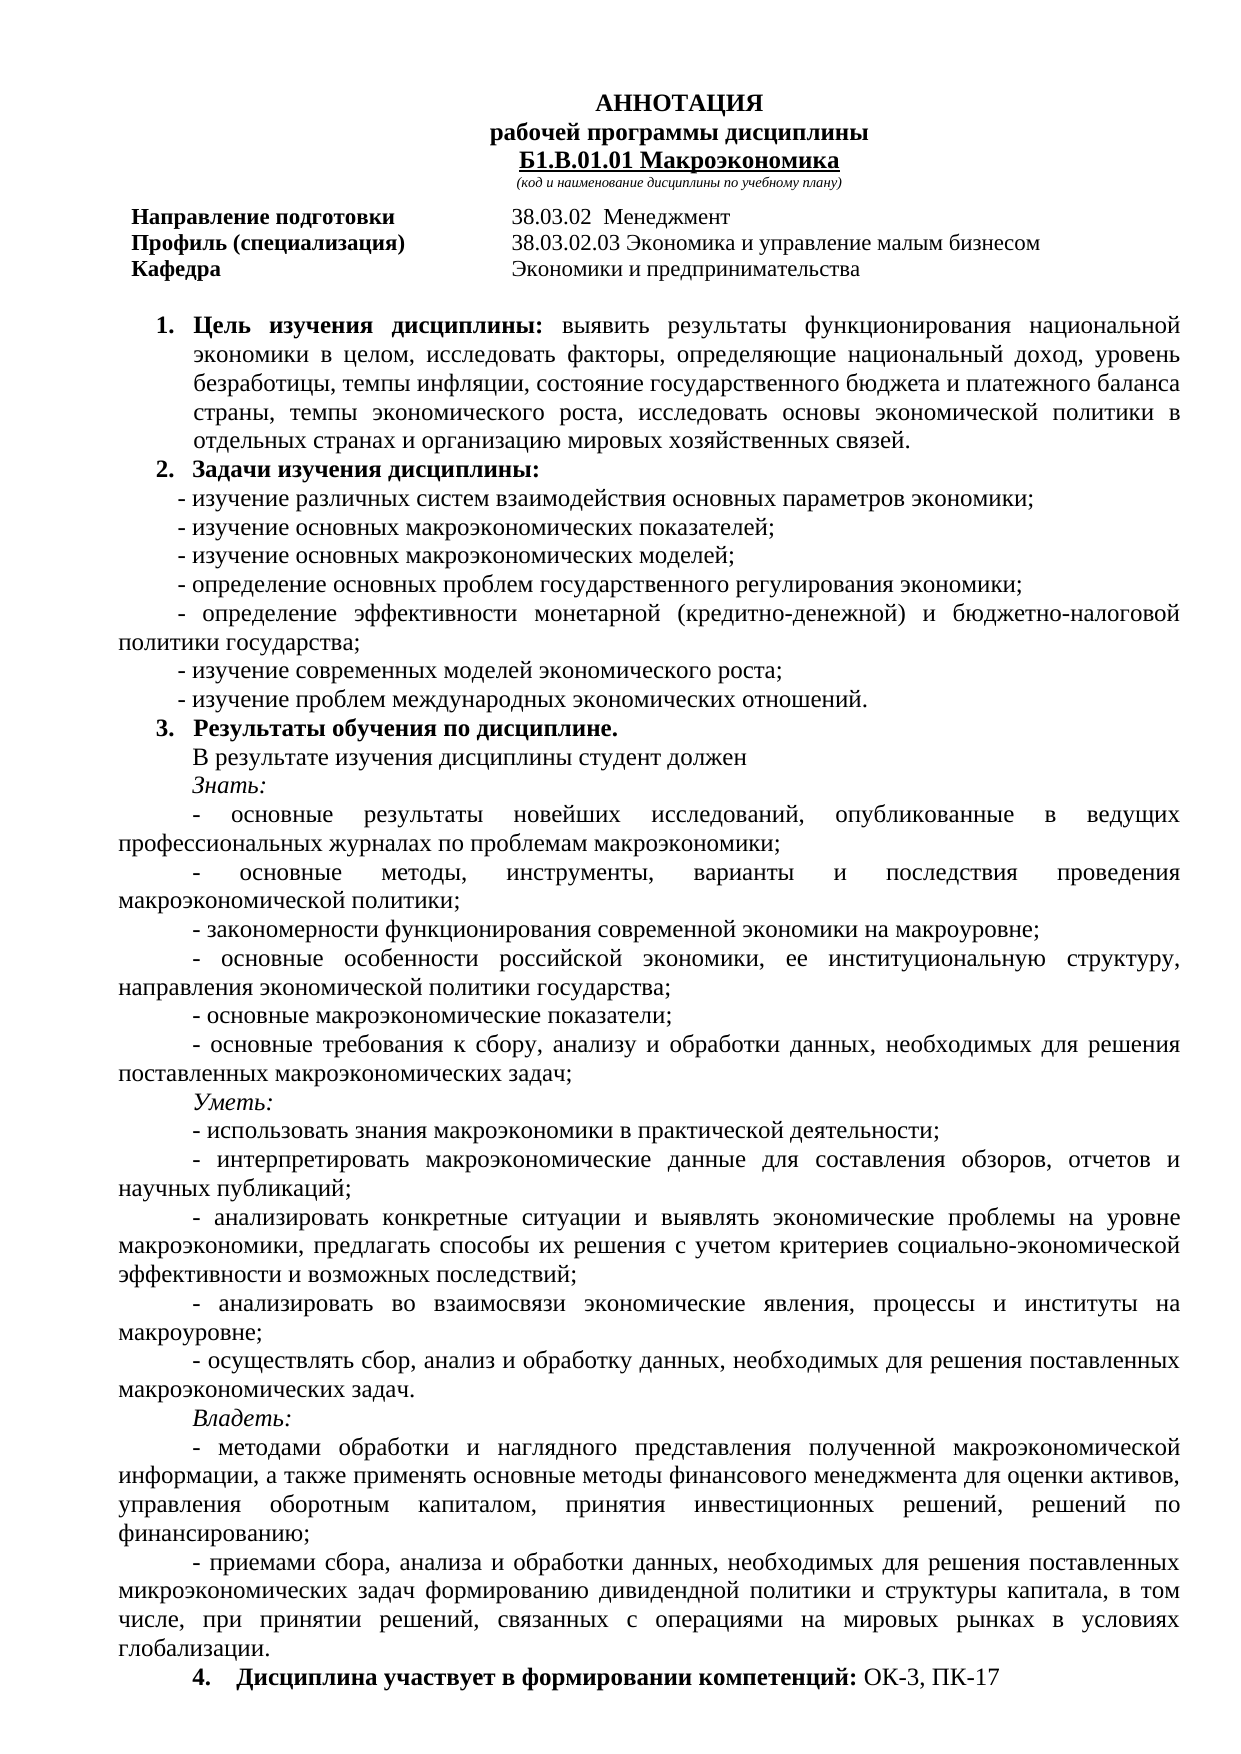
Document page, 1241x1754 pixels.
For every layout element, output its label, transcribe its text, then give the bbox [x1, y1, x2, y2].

list Знать: [118, 771, 1181, 799]
list Уметь: [118, 1087, 1181, 1116]
list Цель изучения дисциплины: выявить результаты функционирования национальной экономики в целом, исследовать факторы, определяющие национальный доход, уровень безработицы, темпы инфляции, состояние государственного бюджета и платежного баланса страны, темпы экономического роста, исследовать основы экономической политики в отдельных странах и организацию мировых хозяйственных связей. [156, 311, 1181, 454]
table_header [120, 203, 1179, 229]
list Результаты обучения по дисциплине. [156, 713, 1181, 742]
text - изучение различных систем взаимодействия основных параметров экономики; [118, 483, 1181, 512]
list - приемами сбора, анализа и обработки данных, необходимых для решения поставленных микроэкономических задач формированию дивидендной политики и структуры капитала, в том числе, при принятии решений, связанных с операциями на мировых рынках в условиях глобализации. [118, 1547, 1181, 1662]
list - основные макроэкономические показатели; [118, 1001, 1181, 1029]
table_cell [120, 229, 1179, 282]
list Дисциплина участвует в формировании компетенций: ОК-3, ПК-17 [118, 1662, 1181, 1691]
list - основные особенности российской экономики, ее институциональную структуру, направления экономической политики государства; [118, 943, 1181, 1001]
list - использовать знания макроэкономики в практической деятельности; [118, 1116, 1181, 1144]
list - интерпретировать макроэкономические данные для составления обзоров, отчетов и научных публикаций; [118, 1144, 1181, 1202]
text Б1.В.01.01 Макроэкономика [118, 145, 1181, 174]
list - закономерности функционирования современной экономики на макроуровне; [118, 914, 1181, 943]
list - методами обработки и наглядного представления полученной макроэкономической информации, а также применять основные методы финансового менеджмента для оценки активов, управления оборотным капиталом, принятия инвестиционных решений, решений по финансированию; [118, 1432, 1181, 1547]
text - изучение основных макроэкономических моделей; [118, 541, 1181, 569]
text - изучение проблем международных экономических отношений. [118, 684, 1181, 713]
list - осуществлять сбор, анализ и обработку данных, необходимых для решения поставленных макроэкономических задач. [118, 1346, 1181, 1403]
text - изучение основных макроэкономических показателей; [118, 512, 1181, 541]
text - определение эффективности монетарной (кредитно-денежной) и бюджетно-налоговой политики государства; [118, 598, 1181, 656]
text рабочей программы дисциплины [118, 117, 1181, 145]
text (код и наименование дисциплины по учебному плану) [118, 174, 1181, 203]
list Задачи изучения дисциплины: [156, 454, 1181, 483]
list - основные требования к сбору, анализу и обработки данных, необходимых для решения поставленных макроэкономических задач; [118, 1029, 1181, 1087]
text - определение основных проблем государственного регулирования экономики; [118, 569, 1181, 598]
text - изучение современных моделей экономического роста; [118, 656, 1181, 684]
list - основные методы, инструменты, варианты и последствия проведения макроэкономической политики; [118, 857, 1181, 914]
list Владеть: [118, 1403, 1181, 1432]
list - анализировать во взаимосвязи экономические явления, процессы и институты на макроуровне; [118, 1288, 1181, 1346]
list В результате изучения дисциплины студент должен [118, 742, 1181, 771]
list - основные результаты новейших исследований, опубликованные в ведущих профессиональных журналах по проблемам макроэкономики; [118, 799, 1181, 857]
list - анализировать конкретные ситуации и выявлять экономические проблемы на уровне макроэкономики, предлагать способы их решения с учетом критериев социально-экономической эффективности и возможных последствий; [118, 1202, 1181, 1288]
text АННОТАЦИЯ [118, 88, 1181, 117]
